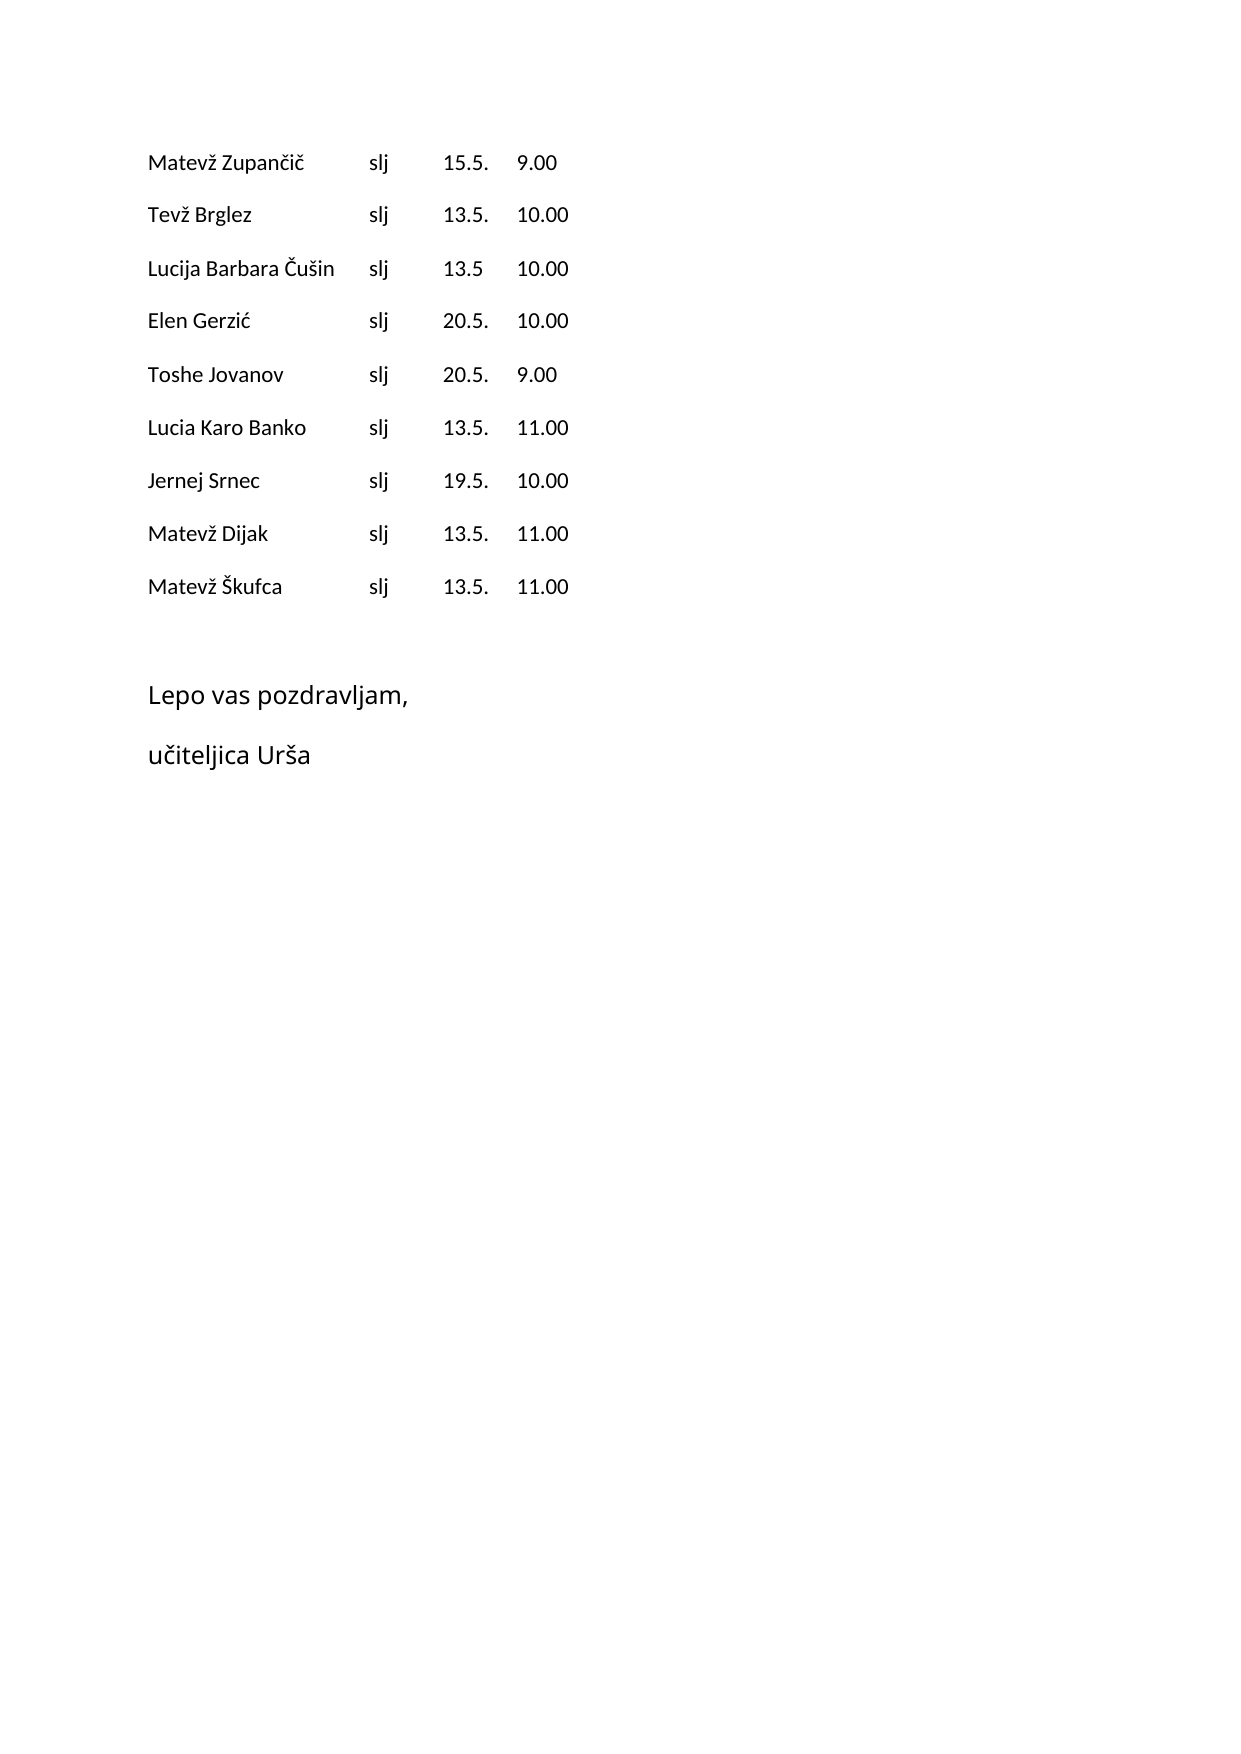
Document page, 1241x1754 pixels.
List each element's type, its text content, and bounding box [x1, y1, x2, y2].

text Matevž Zupančič slj 15.5. 9.00 [148, 148, 1093, 176]
text Jernej Srnec slj 19.5. 10.00 [148, 466, 1093, 494]
text Elen Gerzić slj 20.5. 10.00 [148, 307, 1093, 335]
text Lucia Karo Banko slj 13.5. 11.00 [148, 413, 1093, 441]
text Toshe Jovanov slj 20.5. 9.00 [148, 360, 1093, 388]
text Lepo vas pozdravljam, [148, 678, 1093, 712]
text Matevž Dijak slj 13.5. 11.00 [148, 519, 1093, 547]
text Lucija Barbara Čušin slj 13.5 10.00 [148, 254, 1093, 282]
text Matevž Škufca slj 13.5. 11.00 [148, 572, 1093, 600]
text učiteljica Urša [148, 738, 1093, 1577]
text Tevž Brglez slj 13.5. 10.00 [148, 201, 1093, 229]
